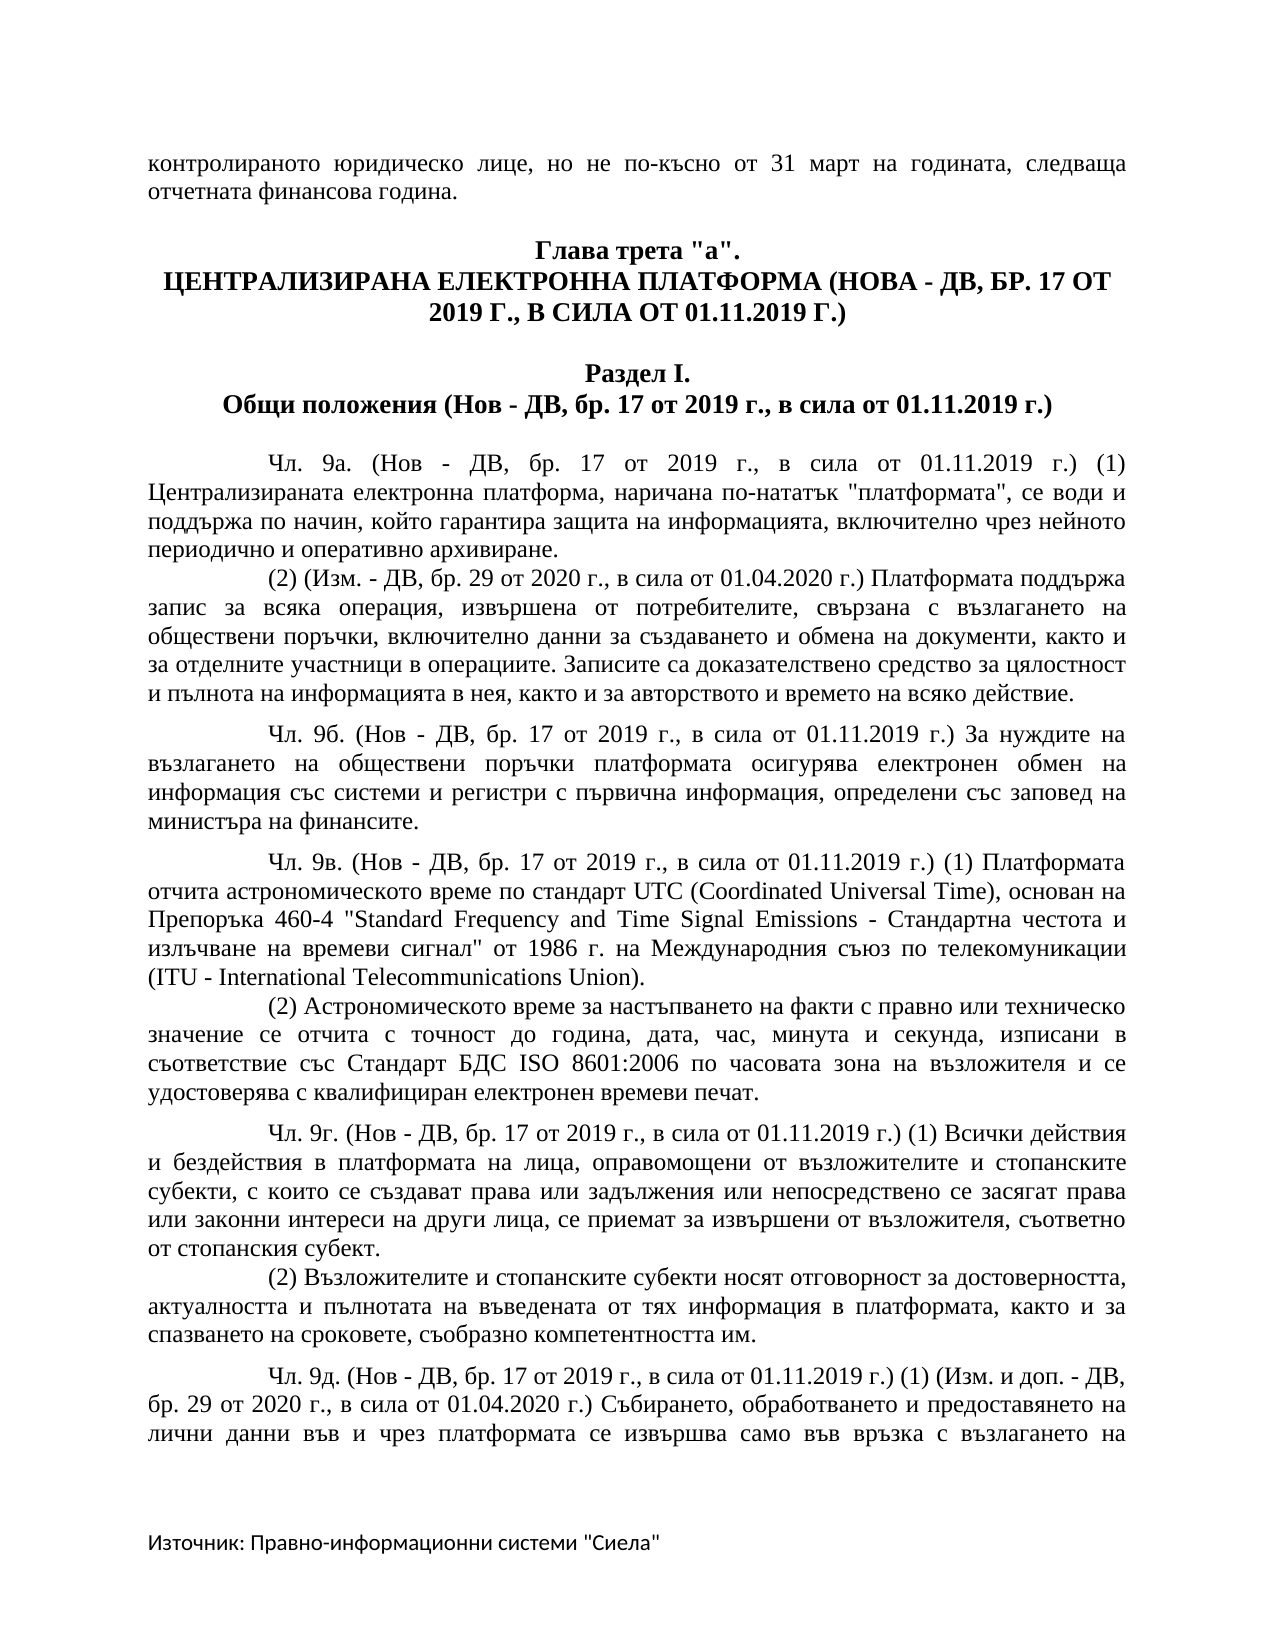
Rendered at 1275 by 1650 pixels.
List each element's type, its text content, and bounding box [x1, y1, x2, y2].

text (2) (Изм. - ДВ, бр. 29 от 2020 г., в сила от 01.04.2020 г.) Платформата поддържа запис за всяка операция, извършена от потребителите, свързана с възлагането на обществени поръчки, включително данни за създаването и обмена на документи, както и за отделните участници в операциите. Записите са доказателствено средство за цялостност и пълнота на информацията в нея, както и за авторството и времето на всяко действие. [148, 563, 1127, 707]
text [148, 1361, 1127, 1447]
text Раздел I. Общи положения (Нов - ДВ, бр. 17 от 2019 г., в сила от 01.11.2019 г.) [148, 357, 1127, 419]
text Чл. 9в. (Нов - ДВ, бр. 17 от 2019 г., в сила от 01.11.2019 г.) (1) Платформата отчита астрономическото време по стандарт UTC (Coordinated Universal Time), основан на Препоръка 460-4 "Standard Frequency and Time Signal Emissions - Стандартна честота и излъчване на времеви сигнал" от 1986 г. на Международния съюз по телекомуникации (ITU - International Telecommunications Union). [148, 847, 1127, 991]
text Чл. 9а. (Нов - ДВ, бр. 17 от 2019 г., в сила от 01.11.2019 г.) (1) Централизираната електронна платформа, наричана по-нататък "платформата", се води и поддържа по начин, който гарантира защита на информацията, включително чрез нейното периодично и оперативно архивиране. [148, 448, 1127, 563]
text Глава трета "а". ЦЕНТРАЛИЗИРАНА ЕЛЕКТРОННА ПЛАТФОРМА (НОВА - ДВ, БР. 17 ОТ 2019 Г., В СИЛА ОТ 01.11.2019 Г.) [148, 234, 1127, 328]
text (2) Възложителите и стопанските субекти носят отговорност за достоверността, актуалността и пълнотата на въведената от тях информация в платформата, както и за спазването на сроковете, съобразно компетентността им. [148, 1262, 1127, 1348]
text Чл. 9г. (Нов - ДВ, бр. 17 от 2019 г., в сила от 01.11.2019 г.) (1) Всички действия и бездействия в платформата на лица, оправомощени от възложителите и стопанските субекти, с които се създават права или задължения или непосредствено се засягат права или законни интереси на други лица, се приемат за извършени от възложителя, съответно от стопанския субект. [148, 1118, 1127, 1262]
text Чл. 9б. (Нов - ДВ, бр. 17 от 2019 г., в сила от 01.11.2019 г.) За нуждите на възлагането на обществени поръчки платформата осигурява електронен обмен на информация със системи и регистри с първична информация, определени със заповед на министъра на финансите. [148, 719, 1127, 834]
text (2) Астрономическото време за настъпването на факти с правно или техническо значение се отчита с точност до година, дата, час, минута и секунда, изписани в съответствие със Стандарт БДС ISO 8601:2006 по часовата зона на възложителя и се удостоверява с квалифициран електронен времеви печат. [148, 991, 1127, 1106]
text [148, 148, 1127, 205]
